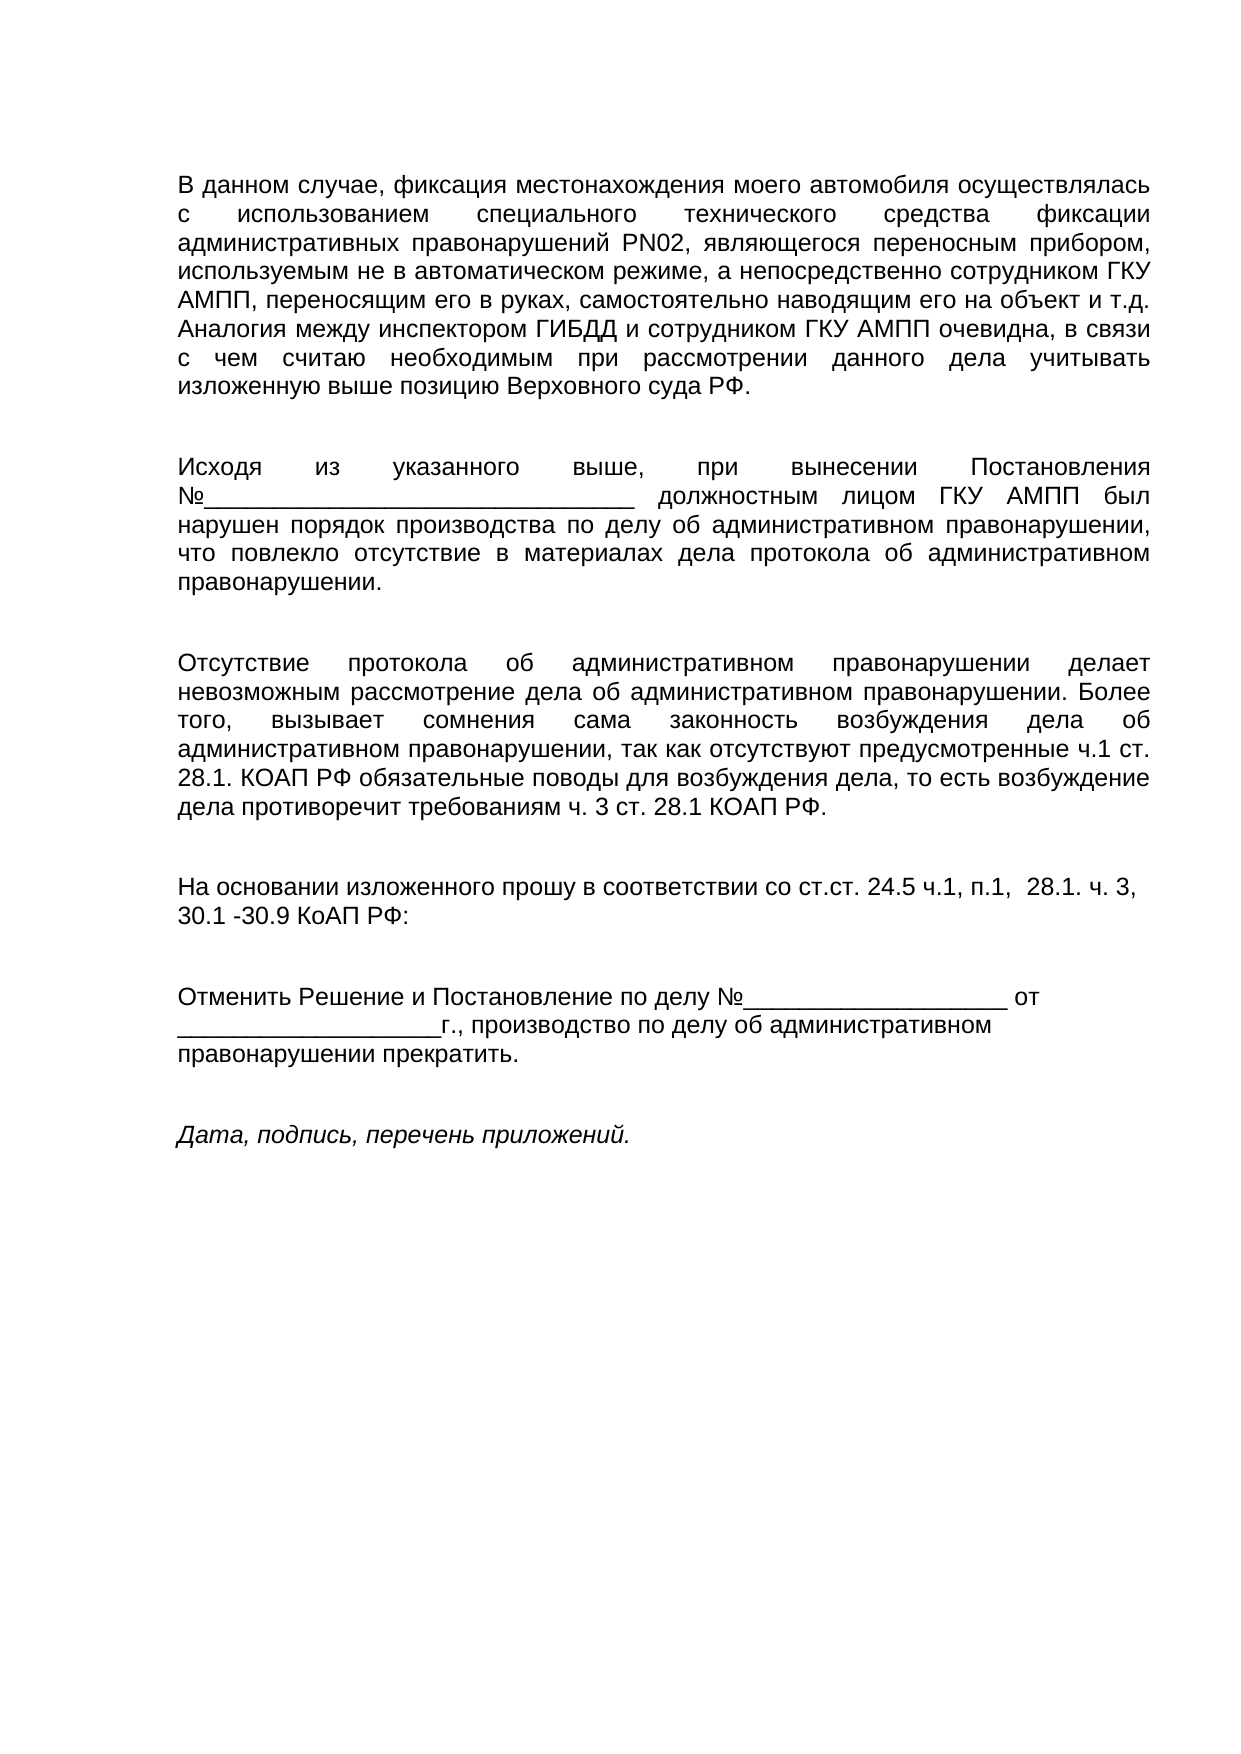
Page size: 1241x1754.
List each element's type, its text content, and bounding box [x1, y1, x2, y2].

text Исходя из указанного выше, при вынесении Постановления №_______________________________ должностным лицом ГКУ АМПП был нарушен порядок производства по делу об административном правонарушении, что повлекло отсутствие в материалах дела протокола об административном правонарушении. [177, 452, 1152, 596]
text В данном случае, фиксация местонахождения моего автомобиля осуществлялась с использованием специального технического средства фиксации административных правонарушений PN02, являющегося переносным прибором, используемым не в автоматическом режиме, а непосредственно сотрудником ГКУ АМПП, переносящим его в руках, самостоятельно наводящим его на объект и т.д. Аналогия между инспектором ГИБДД и сотрудником ГКУ АМПП очевидна, в связи с чем считаю необходимым при рассмотрении данного дела учитывать изложенную выше позицию Верховного суда РФ. [177, 170, 1152, 400]
text Дата, подпись, перечень приложений. [177, 1120, 1152, 1149]
text На основании изложенного прошу в соответствии со ст.ст. 24.5 ч.1, п.1, 28.1. ч. 3, 30.1 -30.9 КоАП РФ: [177, 872, 1152, 930]
text Отменить Решение и Постановление по делу №___________________ от ___________________г., производство по делу об административном правонарушении прекратить. [177, 982, 1152, 1068]
text Отсутствие протокола об административном правонарушении делает невозможным рассмотрение дела об административном правонарушении. Более того, вызывает сомнения сама законность возбуждения дела об административном правонарушении, так как отсутствуют предусмотренные ч.1 ст. 28.1. КОАП РФ обязательные поводы для возбуждения дела, то есть возбуждение дела противоречит требованиям ч. 3 ст. 28.1 КОАП РФ. [177, 648, 1152, 820]
